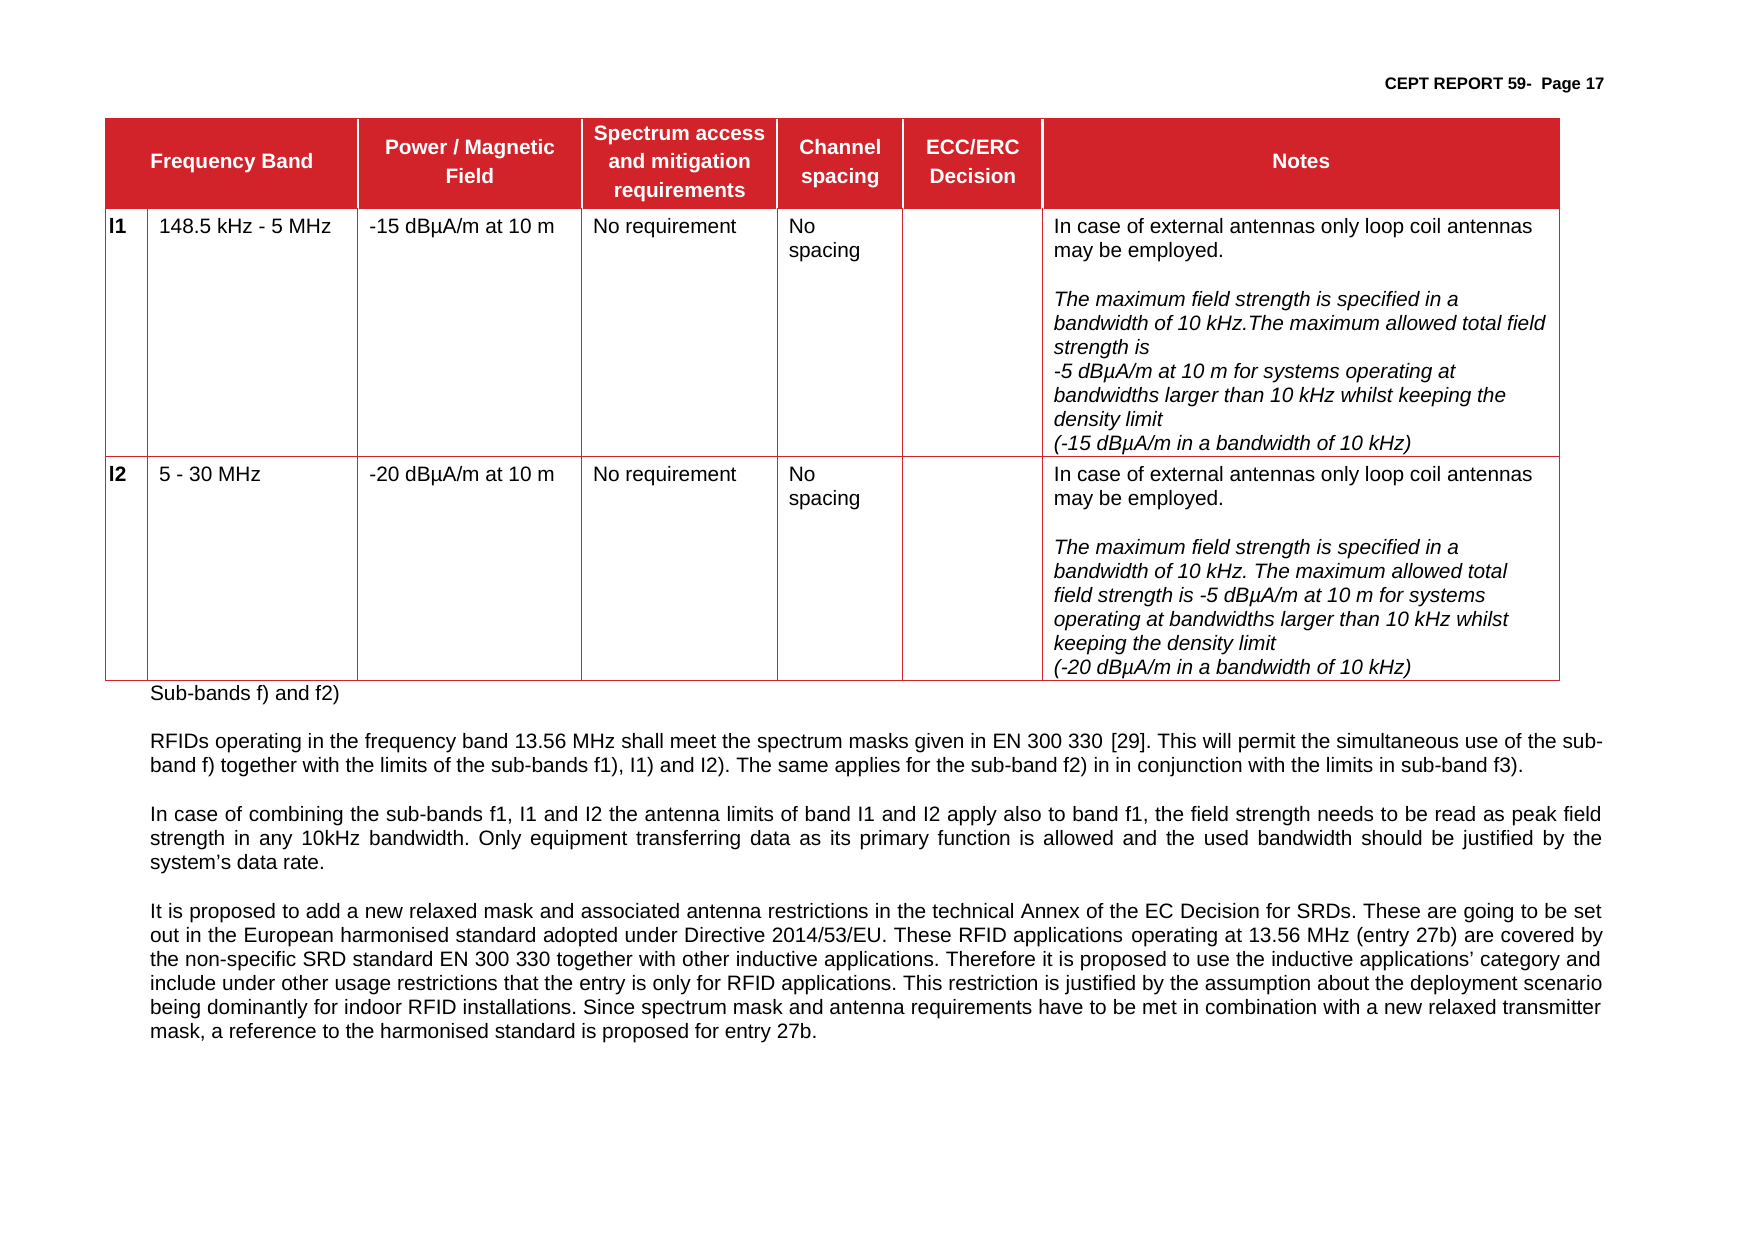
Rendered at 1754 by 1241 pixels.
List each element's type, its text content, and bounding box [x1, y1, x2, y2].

table_header Frequency Band [106, 119, 357, 208]
table_cell 5 - 30 MHz [148, 457, 357, 680]
table_header Notes [1044, 119, 1559, 208]
table_cell -15 dBµA/m at 10 m [358, 209, 581, 456]
table_cell In case of external antennas only loop coil antennas may be employed. The maximum field strength is specified in a bandwidth of 10 kHz.The maximum allowed total field strength is -5 dBµA/m at 10 m for systems operating at bandwidths larger than 10 kHz whilst keeping the density limit (-15 dBµA/m in a bandwidth of 10 kHz) [1043, 209, 1559, 456]
text It is proposed to add a new relaxed mask and associated antenna restrictions in the technical Annex of the EC Decision for SRDs. These are going to be set out in the European harmonised standard adopted under Directive 2014/53/EU. These RFID applications operating at 13.56 MHz (entry 27b) are covered by the non-specific SRD standard EN 300 330 together with other inductive applications. Therefore it is proposed to use the inductive applications’ category and include under other usage restrictions that the entry is only for RFID applications. This restriction is justified by the assumption about the deployment scenario being dominantly for indoor RFID installations. Since spectrum mask and antenna requirements have to be met in combination with a new relaxed transmitter mask, a reference to the harmonised standard is proposed for entry 27b. [150, 899, 1604, 1042]
text Sub-bands f) and f2) [150, 681, 1604, 705]
table_cell 148.5 kHz - 5 MHz [148, 209, 357, 456]
table_cell -20 dBµA/m at 10 m [358, 457, 581, 680]
table_header Spectrum access and mitigation requirements [583, 119, 776, 208]
table_cell No requirement [582, 209, 777, 456]
table_cell No spacing [778, 209, 902, 456]
table_header ECC/ERC Decision [904, 119, 1041, 208]
table_cell l2 [106, 457, 147, 680]
table_cell l1 [106, 209, 147, 456]
table_header Channel spacing [778, 119, 902, 208]
table_header Power / Magnetic Field [359, 119, 581, 208]
table_cell No requirement [582, 457, 777, 680]
text In case of combining the sub-bands f1, I1 and I2 the antenna limits of band I1 and I2 apply also to band f1, the field strength needs to be read as peak field strength in any 10kHz bandwidth. Only equipment transferring data as its primary function is allowed and the used bandwidth should be justified by the system’s data rate. [150, 802, 1604, 874]
table_cell In case of external antennas only loop coil antennas may be employed. The maximum field strength is specified in a bandwidth of 10 kHz. The maximum allowed total field strength is -5 dBµA/m at 10 m for systems operating at bandwidths larger than 10 kHz whilst keeping the density limit (-20 dBµA/m in a bandwidth of 10 kHz) [1043, 457, 1559, 680]
table_cell [903, 457, 1042, 680]
text RFIDs operating in the frequency band 13.56 MHz shall meet the spectrum masks given in EN 300 330 [29]. This will permit the simultaneous use of the sub-band f) together with the limits of the sub-bands f1), I1) and I2). The same applies for the sub-band f2) in in conjunction with the limits in sub-band f3). [150, 729, 1604, 777]
table_cell No spacing [778, 457, 902, 680]
table_cell [903, 209, 1042, 456]
